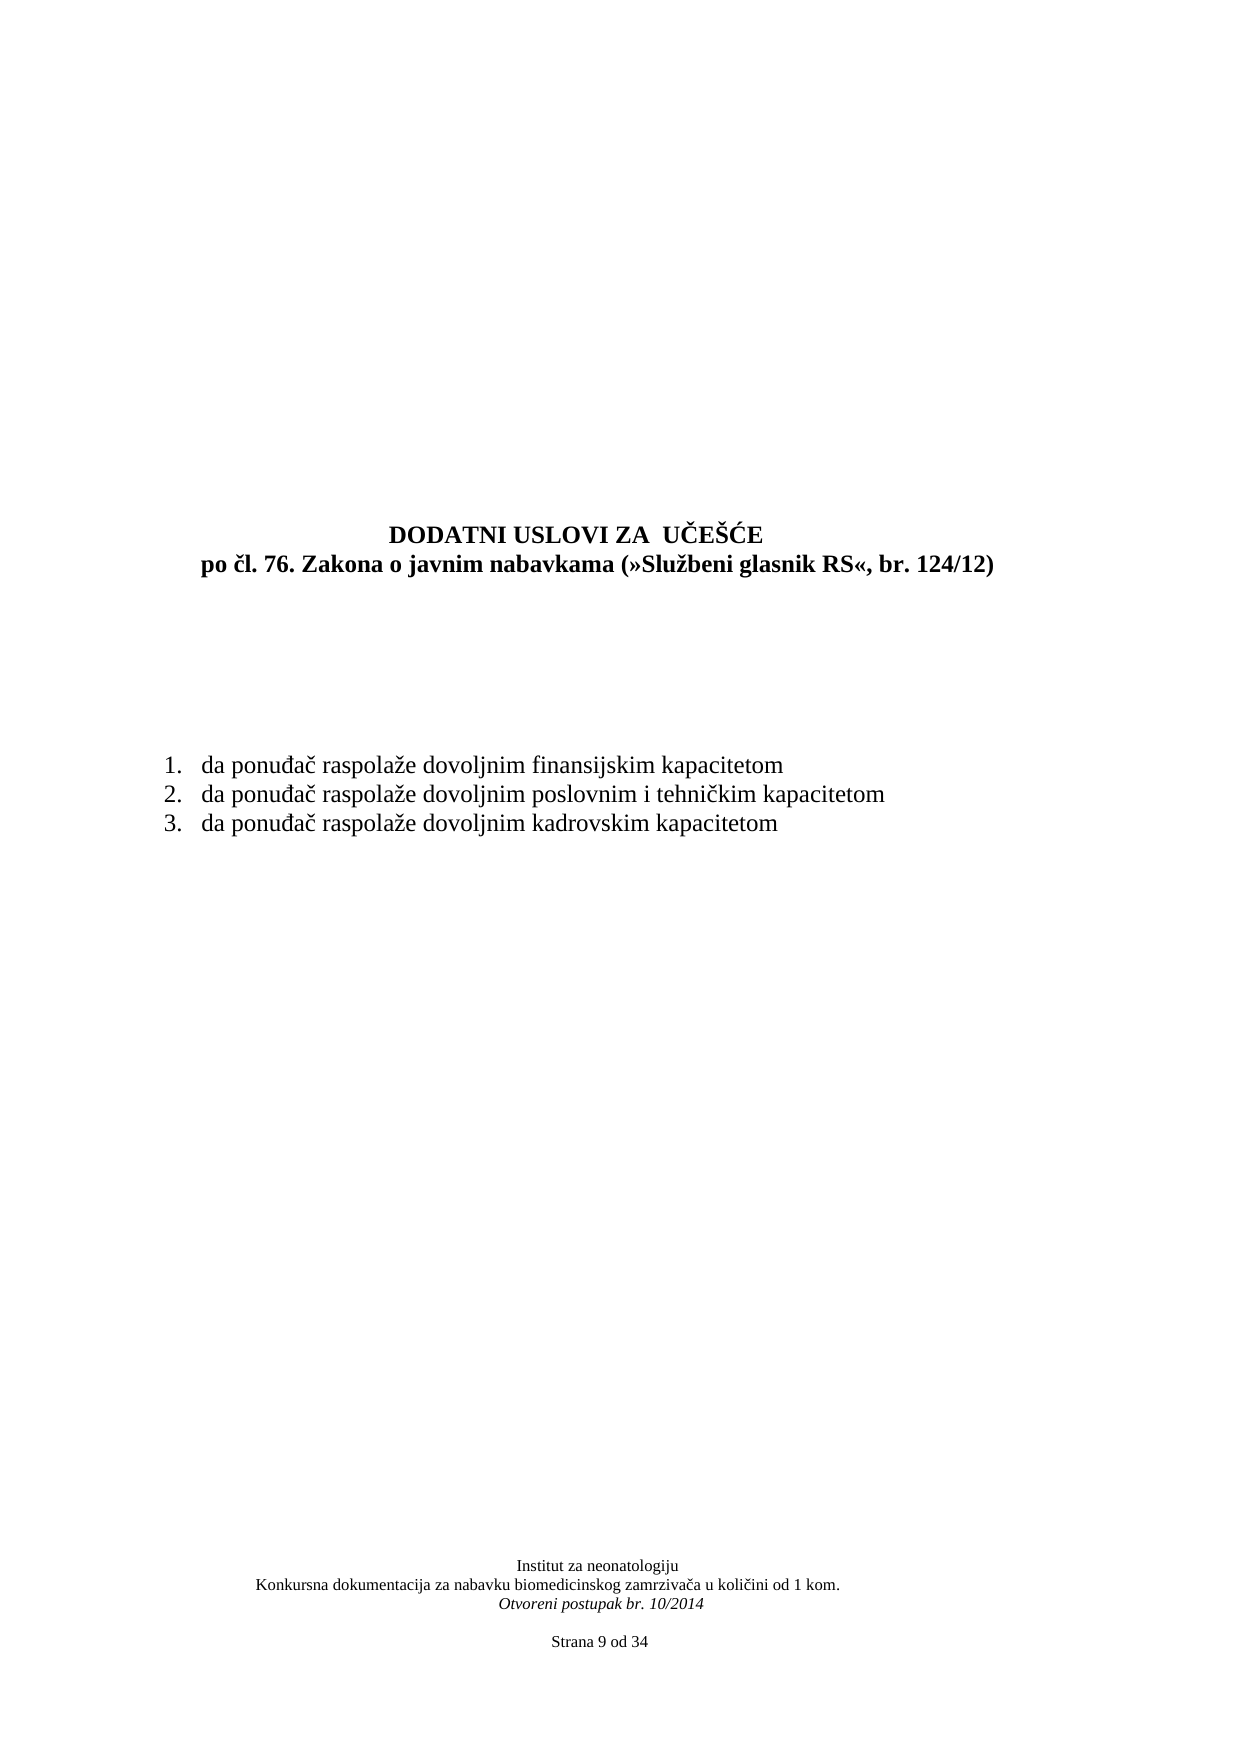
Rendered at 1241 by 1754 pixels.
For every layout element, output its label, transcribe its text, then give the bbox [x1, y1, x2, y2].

list da ponuđač raspolaže dovoljnim poslovnim i tehničkim kapacitetom [164, 779, 1106, 808]
subtitle DODATNI USLOVI ZA UČEŠĆE [315, 521, 1106, 549]
list da ponuđač raspolaže dovoljnim finansijskim kapacitetom [164, 751, 1106, 779]
text po čl. 76. Zakona o javnim nabavkama (»Službeni glasnik RS«, br. 124/12) [89, 549, 1106, 578]
list da ponuđač raspolaže dovoljnim kadrovskim kapacitetom [164, 808, 1106, 837]
